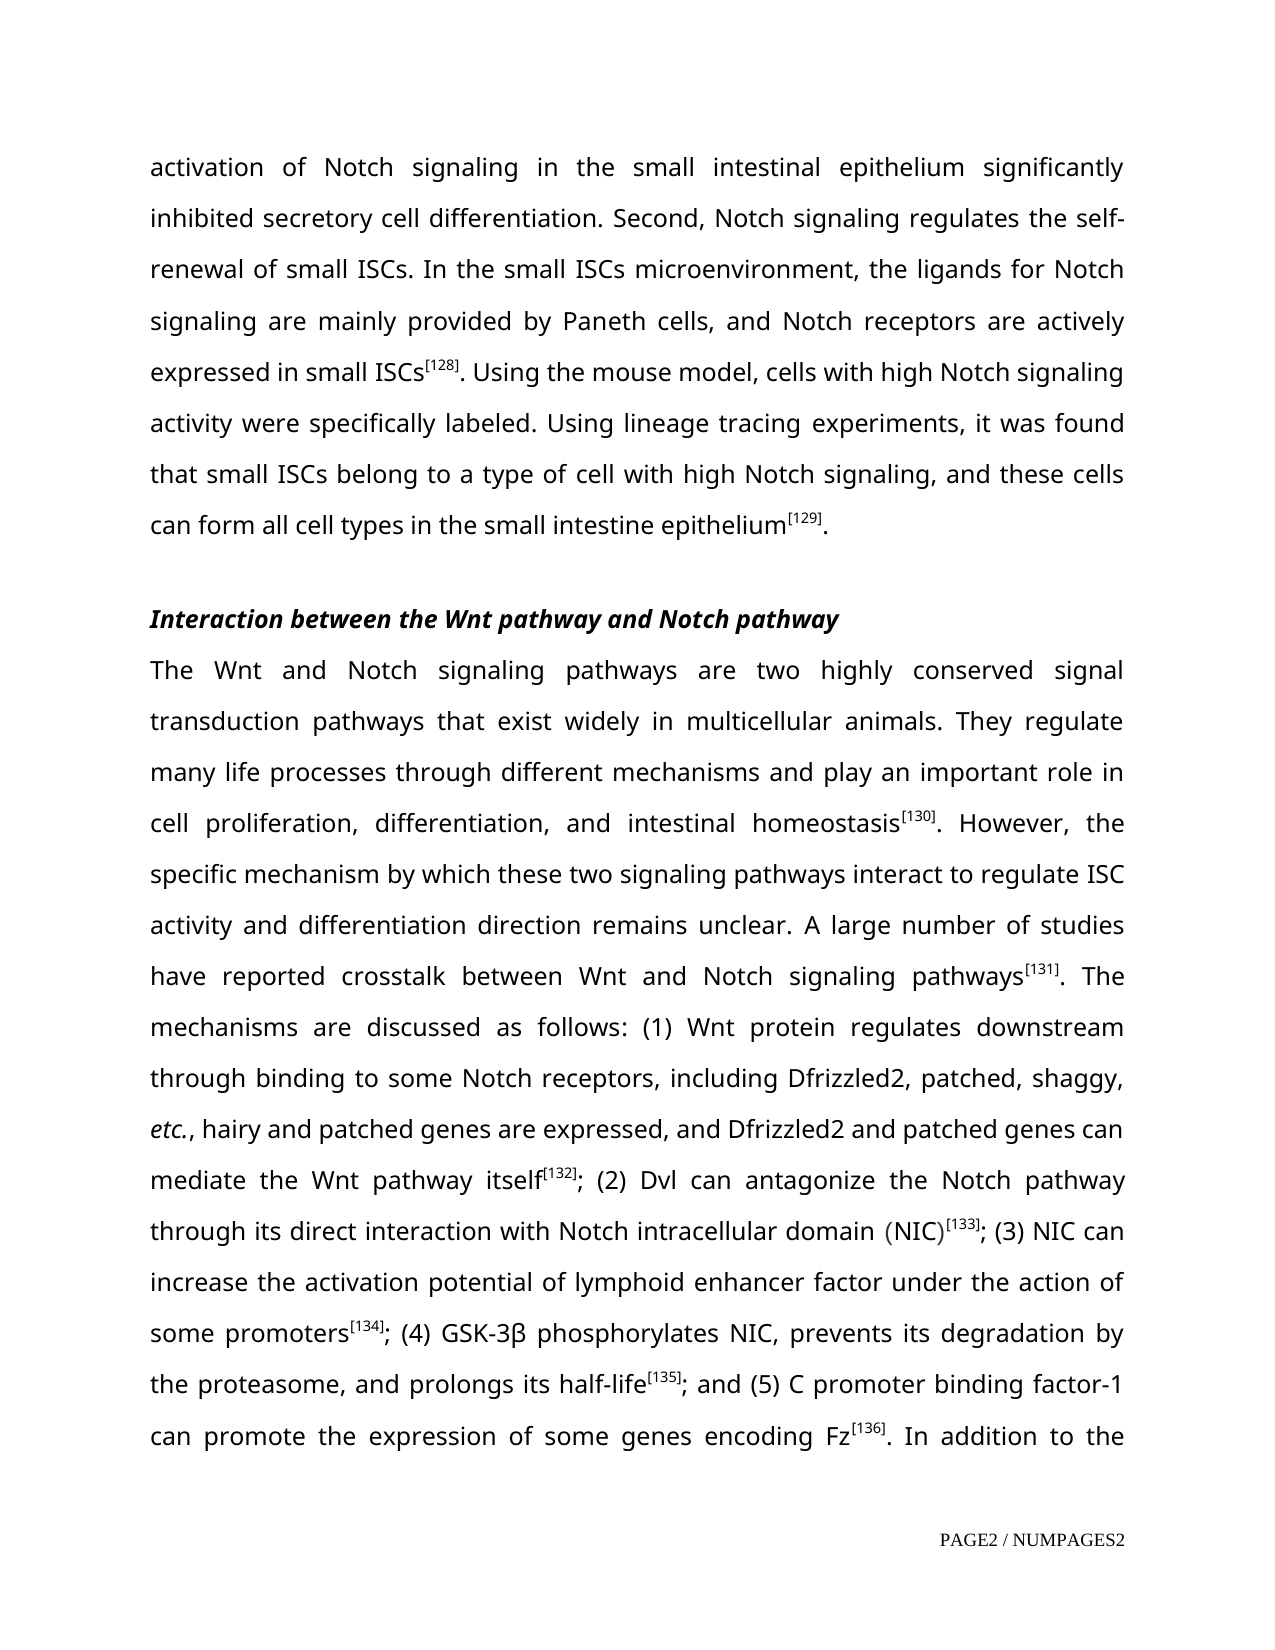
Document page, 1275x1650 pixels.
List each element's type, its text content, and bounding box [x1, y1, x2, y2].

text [150, 652, 1125, 1452]
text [150, 150, 1125, 541]
text Interaction between the Wnt pathway and Notch pathway [150, 601, 1125, 636]
